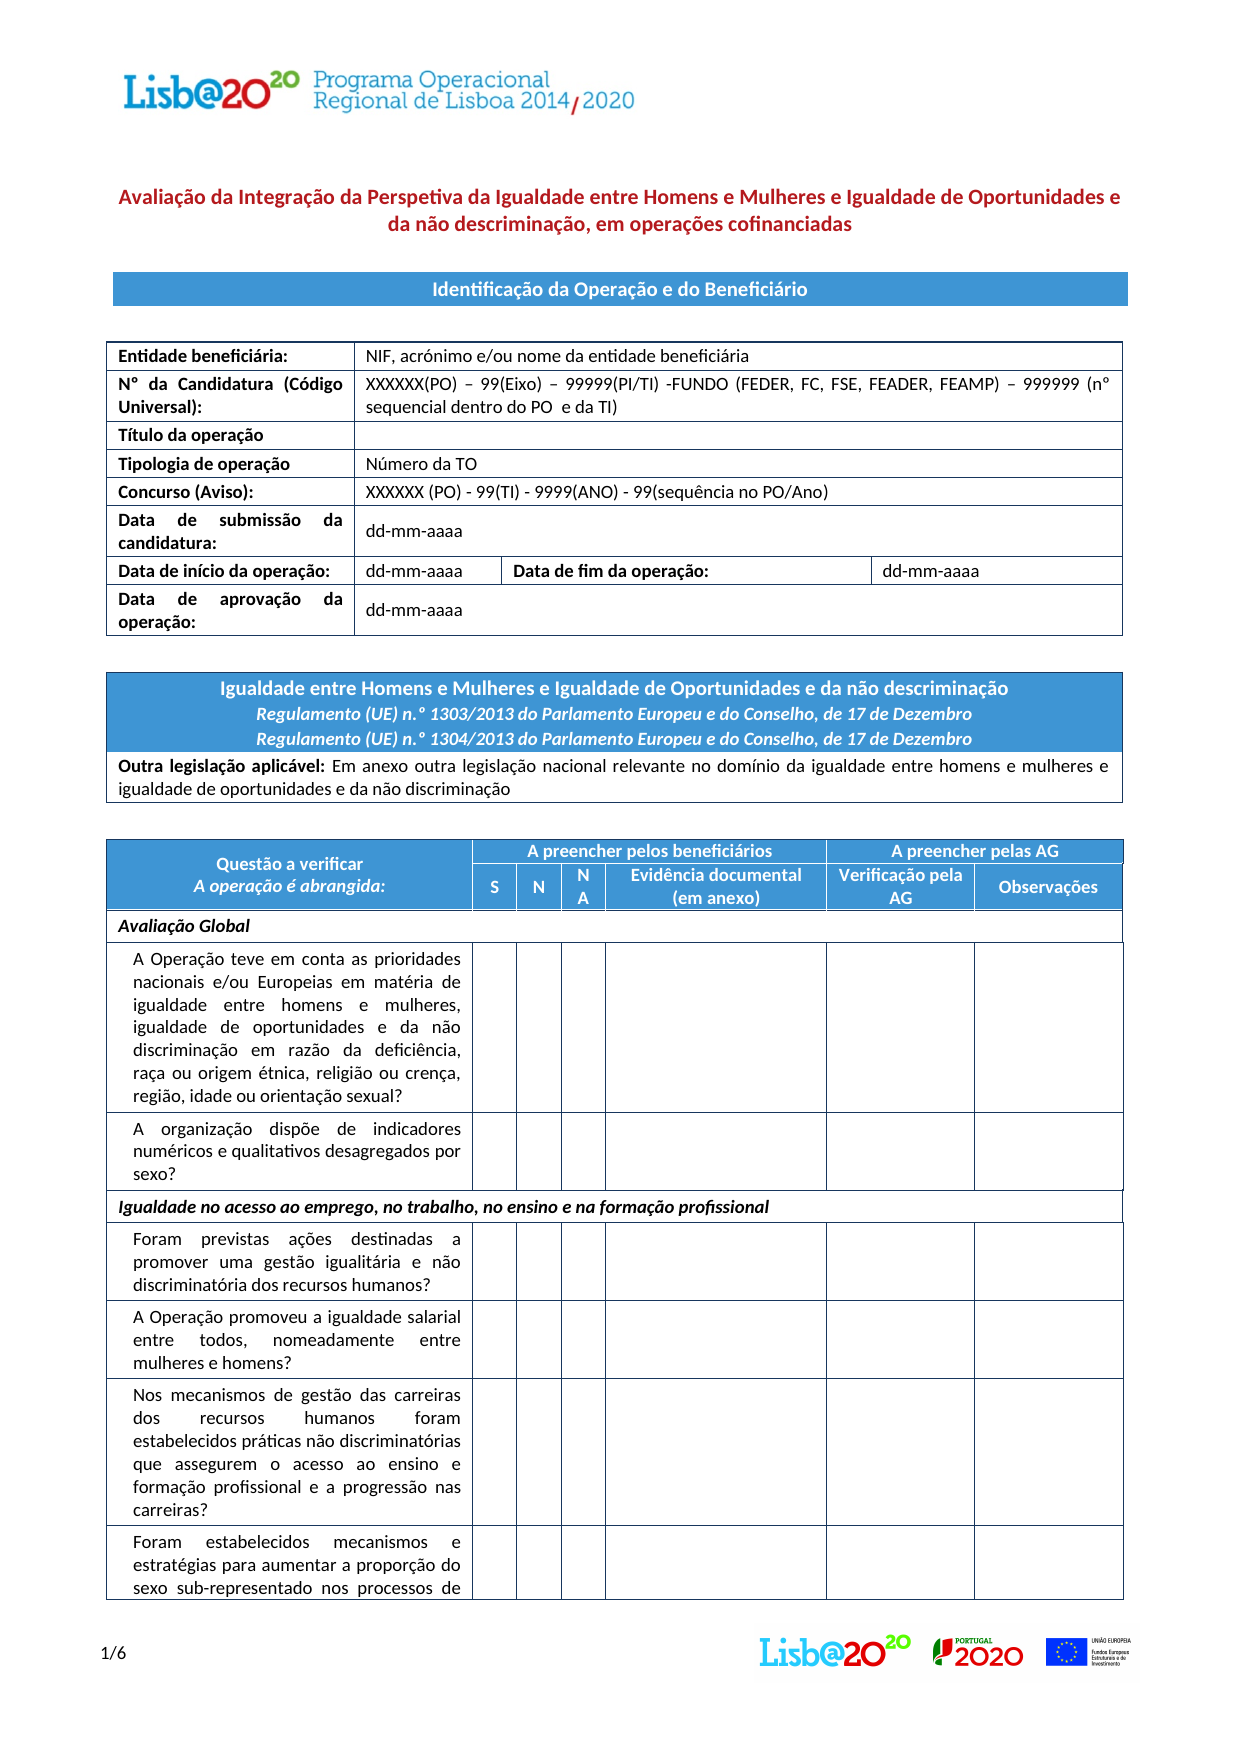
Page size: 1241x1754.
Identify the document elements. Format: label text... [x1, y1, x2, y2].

table_header Entidade beneficiária: [107, 343, 354, 369]
table_cell Nos mecanismos de gestão das carreiras dos recursos humanos foram estabelecidos práticas não discriminatórias que assegurem o acesso ao ensino e formação profissional e a progressão nas carreiras? [107, 1379, 472, 1525]
table_cell Observações [975, 864, 1122, 909]
table_cell [606, 1526, 826, 1599]
table_cell [827, 1379, 974, 1525]
table_cell [473, 1301, 516, 1378]
table_cell dd-mm-aaaa [872, 557, 1122, 584]
table_cell Igualdade no acesso ao emprego, no trabalho, no ensino e na formação profissional [107, 1191, 1122, 1222]
table_cell [606, 1113, 826, 1190]
table_cell Data de fim da operação: [502, 557, 871, 584]
table_cell [975, 1379, 1123, 1525]
table_cell [517, 1379, 561, 1525]
table_cell [517, 1526, 561, 1599]
table_cell [562, 943, 605, 1112]
table_cell Número da TO [355, 450, 1122, 477]
table_cell Data de início da operação: [107, 557, 354, 584]
table_cell [827, 943, 974, 1112]
table_cell A organização dispõe de indicadores numéricos e qualitativos desagregados por sexo? [107, 1113, 472, 1190]
table_cell Concurso (Aviso): [107, 478, 354, 505]
table_cell [562, 1223, 605, 1300]
picture [753, 1623, 1141, 1683]
table_cell NA [562, 864, 605, 909]
table_cell dd-mm-aaaa [355, 506, 1122, 556]
table_cell dd-mm-aaaa [355, 557, 501, 584]
table_cell Tipologia de operação [107, 450, 354, 477]
table_cell [606, 1379, 826, 1525]
table_cell [473, 1113, 516, 1190]
picture [118, 59, 639, 119]
table_header A preencher pelos beneficiários [473, 840, 826, 863]
table_cell [975, 943, 1123, 1112]
table_cell XXXXXX(PO) – 99(Eixo) – 99999(PI/TI) -FUNDO (FEDER, FC, FSE, FEADER, FEAMP) – 999999 (nº sequencial dentro do PO e da TI) [355, 371, 1122, 421]
table_cell [606, 1223, 826, 1300]
table_cell [473, 1223, 516, 1300]
table_cell [975, 1526, 1123, 1599]
table_header A preencher pelas AG [827, 840, 1123, 863]
table_cell XXXXXX (PO) - 99(TI) - 9999(ANO) - 99(sequência no PO/Ano) [355, 478, 1122, 505]
table_header Questão a verificar A operação é abrangida: [107, 840, 472, 909]
table_header NIF, acrónimo e/ou nome da entidade beneficiária [355, 343, 1122, 369]
table_cell [562, 1113, 605, 1190]
table_cell [975, 1113, 1123, 1190]
table_cell Data de submissão da candidatura: [107, 506, 354, 556]
table_cell Evidência documental (em anexo) [606, 864, 826, 909]
text Avaliação da Integração da Perspetiva da Igualdade entre Homens e Mulheres e Igualdade de Oportunidades e da não descriminação, em operações cofinanciadas [118, 183, 1122, 237]
table_cell [606, 1301, 826, 1378]
table_header Identificação da Operação e do Beneficiário [113, 272, 1128, 306]
table_cell Foram previstas ações destinadas a promover uma gestão igualitária e não discriminatória dos recursos humanos? [107, 1223, 472, 1300]
table_cell Outra legislação aplicável: Em anexo outra legislação nacional relevante no domínio da igualdade entre homens e mulheres e igualdade de oportunidades e da não discriminação [107, 752, 1122, 802]
table_cell dd-mm-aaaa [355, 585, 1122, 635]
table_cell A Operação promoveu a igualdade salarial entre todos, nomeadamente entre mulheres e homens? [107, 1301, 472, 1378]
table_cell [562, 1301, 605, 1378]
table_cell [517, 943, 561, 1112]
table_cell [562, 1526, 605, 1599]
table_cell [517, 1223, 561, 1300]
table_cell [827, 1301, 974, 1378]
table_cell Data de aprovação da operação: [107, 585, 354, 635]
table_cell [355, 422, 1122, 449]
table_cell Avaliação Global [107, 911, 1122, 942]
table_cell [827, 1113, 974, 1190]
table_cell [975, 1223, 1123, 1300]
table_cell Foram estabelecidos mecanismos e estratégias para aumentar a proporção do sexo sub-representado nos processos de decisão? [107, 1526, 472, 1599]
table_cell [517, 1113, 561, 1190]
table_cell [473, 1526, 516, 1599]
table_header Igualdade entre Homens e Mulheres e Igualdade de Oportunidades e da não descriminação Regulamento (UE) n.º 1303/2013 do Parlamento Europeu e do Conselho, de 17 de Dezembro Regulamento (UE) n.º 1304/2013 do Parlamento Europeu e do Conselho, de 17 de Dezembro [107, 673, 1122, 752]
table_cell S [473, 864, 516, 909]
table_cell [473, 1379, 516, 1525]
table_cell [473, 943, 516, 1112]
table_cell N [517, 864, 561, 909]
table_cell A Operação teve em conta as prioridades nacionais e/ou Europeias em matéria de igualdade entre homens e mulheres, igualdade de oportunidades e da não discriminação em razão da deficiência, raça ou origem étnica, religião ou crença, região, idade ou orientação sexual? [107, 943, 472, 1112]
table_cell [517, 1301, 561, 1378]
table_cell [827, 1526, 974, 1599]
table_cell Título da operação [107, 422, 354, 449]
table_cell Nº da Candidatura (Código Universal): [107, 371, 354, 421]
table_cell [562, 1379, 605, 1525]
table_cell [975, 1301, 1123, 1378]
table_cell [827, 1223, 974, 1300]
table_cell [606, 943, 826, 1112]
table_cell Verificação pela AG [827, 864, 974, 909]
